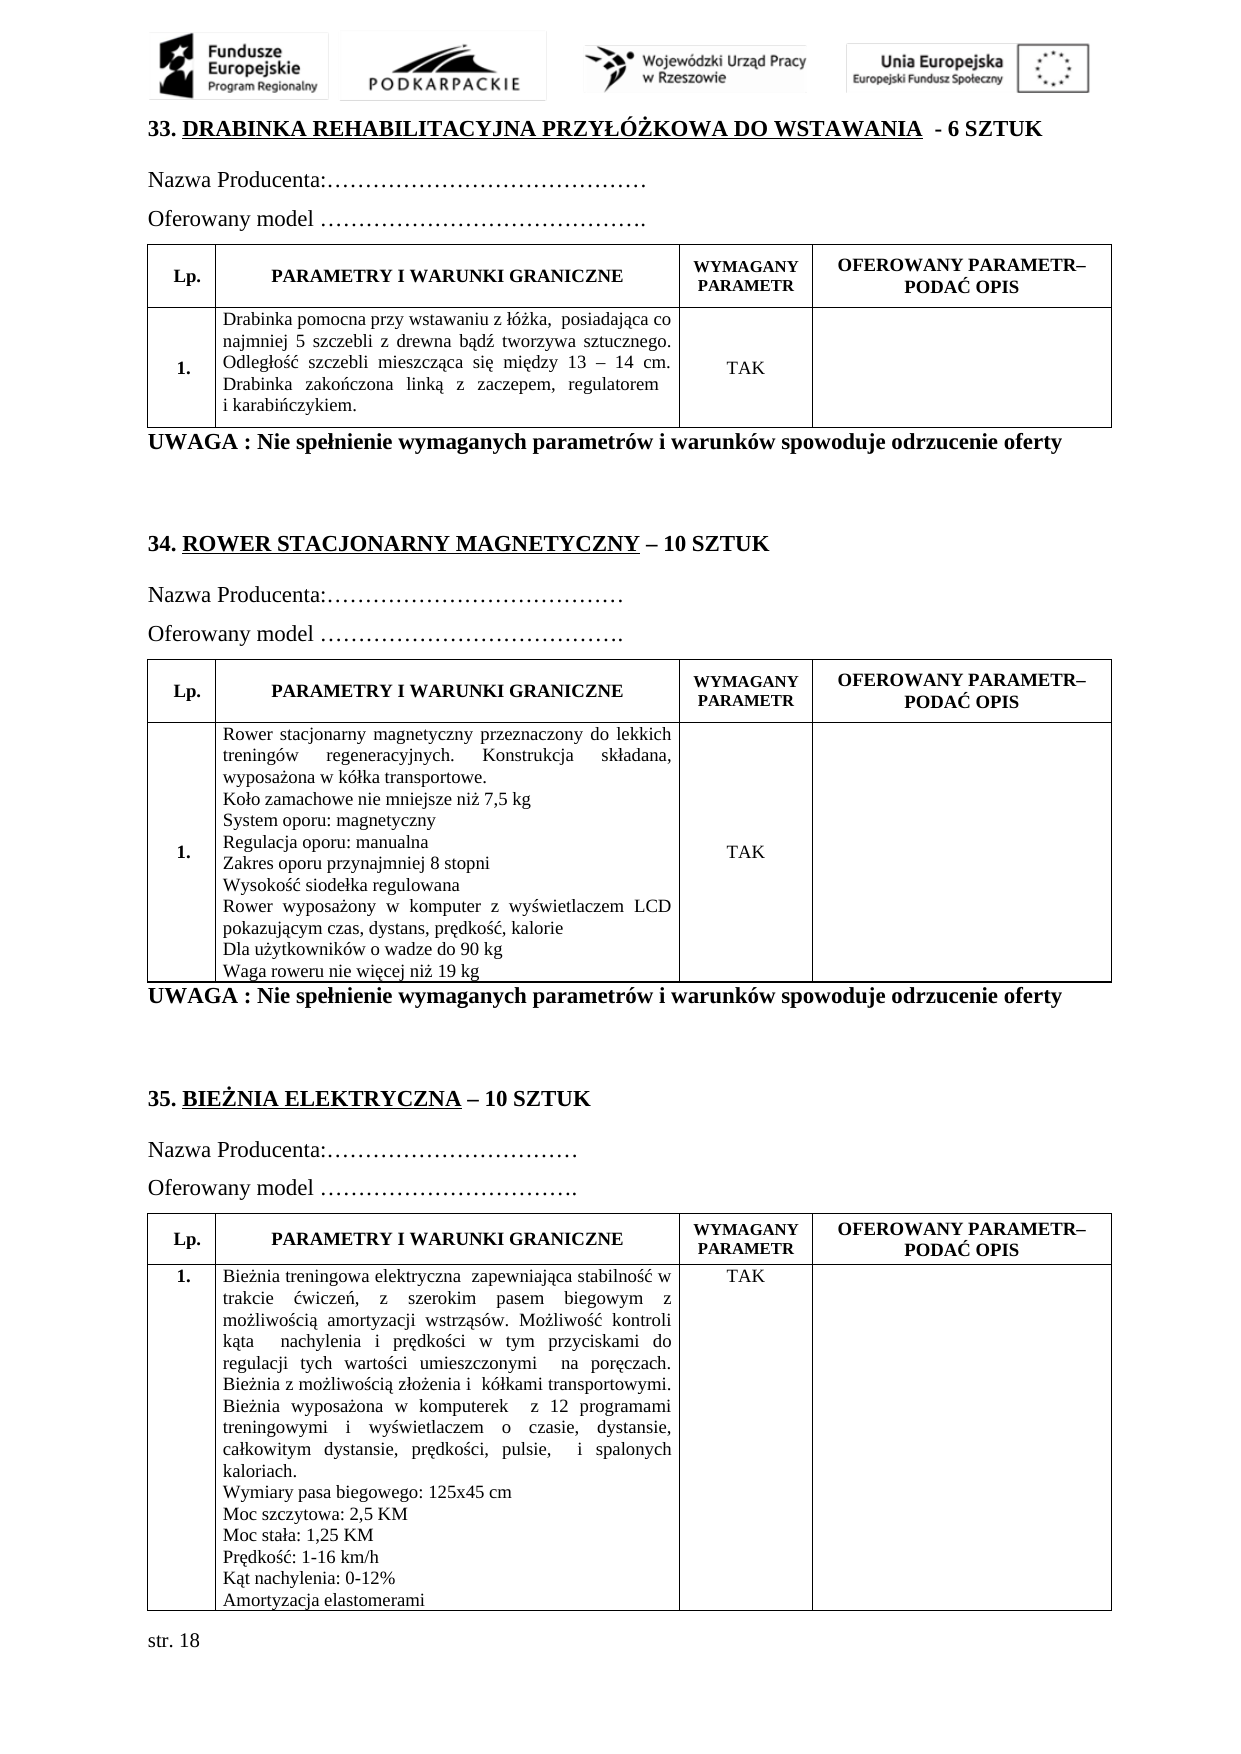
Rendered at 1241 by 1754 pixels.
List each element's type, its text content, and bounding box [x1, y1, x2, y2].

table_cell 1. [148, 1265, 215, 1610]
table_header Lp. [148, 1214, 215, 1264]
table_header OFEROWANY PARAMETR–PODAĆ OPIS [813, 660, 1111, 722]
table_cell 1. [148, 308, 215, 427]
text Nazwa Producenta:…………………………………… [148, 166, 1122, 192]
text 35. BIEŻNIA ELEKTRYCZNA – 10 SZTUK [148, 1084, 1122, 1111]
table_cell Drabinka pomocna przy wstawaniu z łóżka, posiadająca co najmniej 5 szczebli z drewna bądź tworzywa sztucznego. Odległość szczebli mieszcząca się między 13 – 14 cm. Drabinka zakończona linką z zaczepem, regulatorem i karabińczykiem. [216, 308, 679, 427]
table_cell 1. [148, 723, 215, 981]
table_header PARAMETRY I WARUNKI GRANICZNE [216, 660, 679, 722]
text Oferowany model ……………………………. [148, 1174, 1122, 1201]
table_header WYMAGANY PARAMETR [680, 245, 812, 307]
table_header Lp. [148, 245, 215, 307]
text UWAGA : Nie spełnienie wymaganych parametrów i warunków spowoduje odrzucenie oferty [148, 982, 1122, 1009]
table_header OFEROWANY PARAMETR–PODAĆ OPIS [813, 1214, 1111, 1264]
table_header Lp. [148, 660, 215, 722]
table_cell [813, 723, 1111, 981]
text Nazwa Producenta:…………………………… [148, 1136, 1122, 1162]
text Oferowany model …………………………………. [148, 620, 1122, 646]
table_header PARAMETRY I WARUNKI GRANICZNE [216, 245, 679, 307]
text 33. DRABINKA REHABILITACYJNA PRZYŁÓŻKOWA DO WSTAWANIA - 6 SZTUK [148, 115, 1122, 141]
table_header OFEROWANY PARAMETR–PODAĆ OPIS [813, 245, 1111, 307]
table_cell Rower stacjonarny magnetyczny przeznaczony do lekkich treningów regeneracyjnych. Konstrukcja składana, wyposażona w kółka transportowe. Koło zamachowe nie mniejsze niż 7,5 kg System oporu: magnetyczny Regulacja oporu: manualna Zakres oporu przynajmniej 8 stopni Wysokość siodełka regulowana Rower wyposażony w komputer z wyświetlaczem LCD pokazującym czas, dystans, prędkość, kalorie Dla użytkowników o wadze do 90 kg Waga roweru nie więcej niż 19 kg [216, 723, 679, 981]
table_header WYMAGANY PARAMETR [680, 1214, 812, 1264]
text 34. ROWER STACJONARNY MAGNETYCZNY – 10 SZTUK [148, 530, 1122, 557]
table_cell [216, 1265, 679, 1610]
table_cell [813, 308, 1111, 427]
table_header PARAMETRY I WARUNKI GRANICZNE [216, 1214, 679, 1264]
text Oferowany model ……………………………………. [148, 205, 1122, 231]
table_header WYMAGANY PARAMETR [680, 660, 812, 722]
table_cell TAK [680, 723, 812, 981]
text UWAGA : Nie spełnienie wymaganych parametrów i warunków spowoduje odrzucenie oferty [148, 428, 1122, 454]
table_cell TAK [680, 308, 812, 427]
text Nazwa Producenta:………………………………… [148, 581, 1122, 608]
table_cell TAK [680, 1265, 812, 1610]
picture [147, 29, 1092, 103]
table_cell [813, 1265, 1111, 1610]
